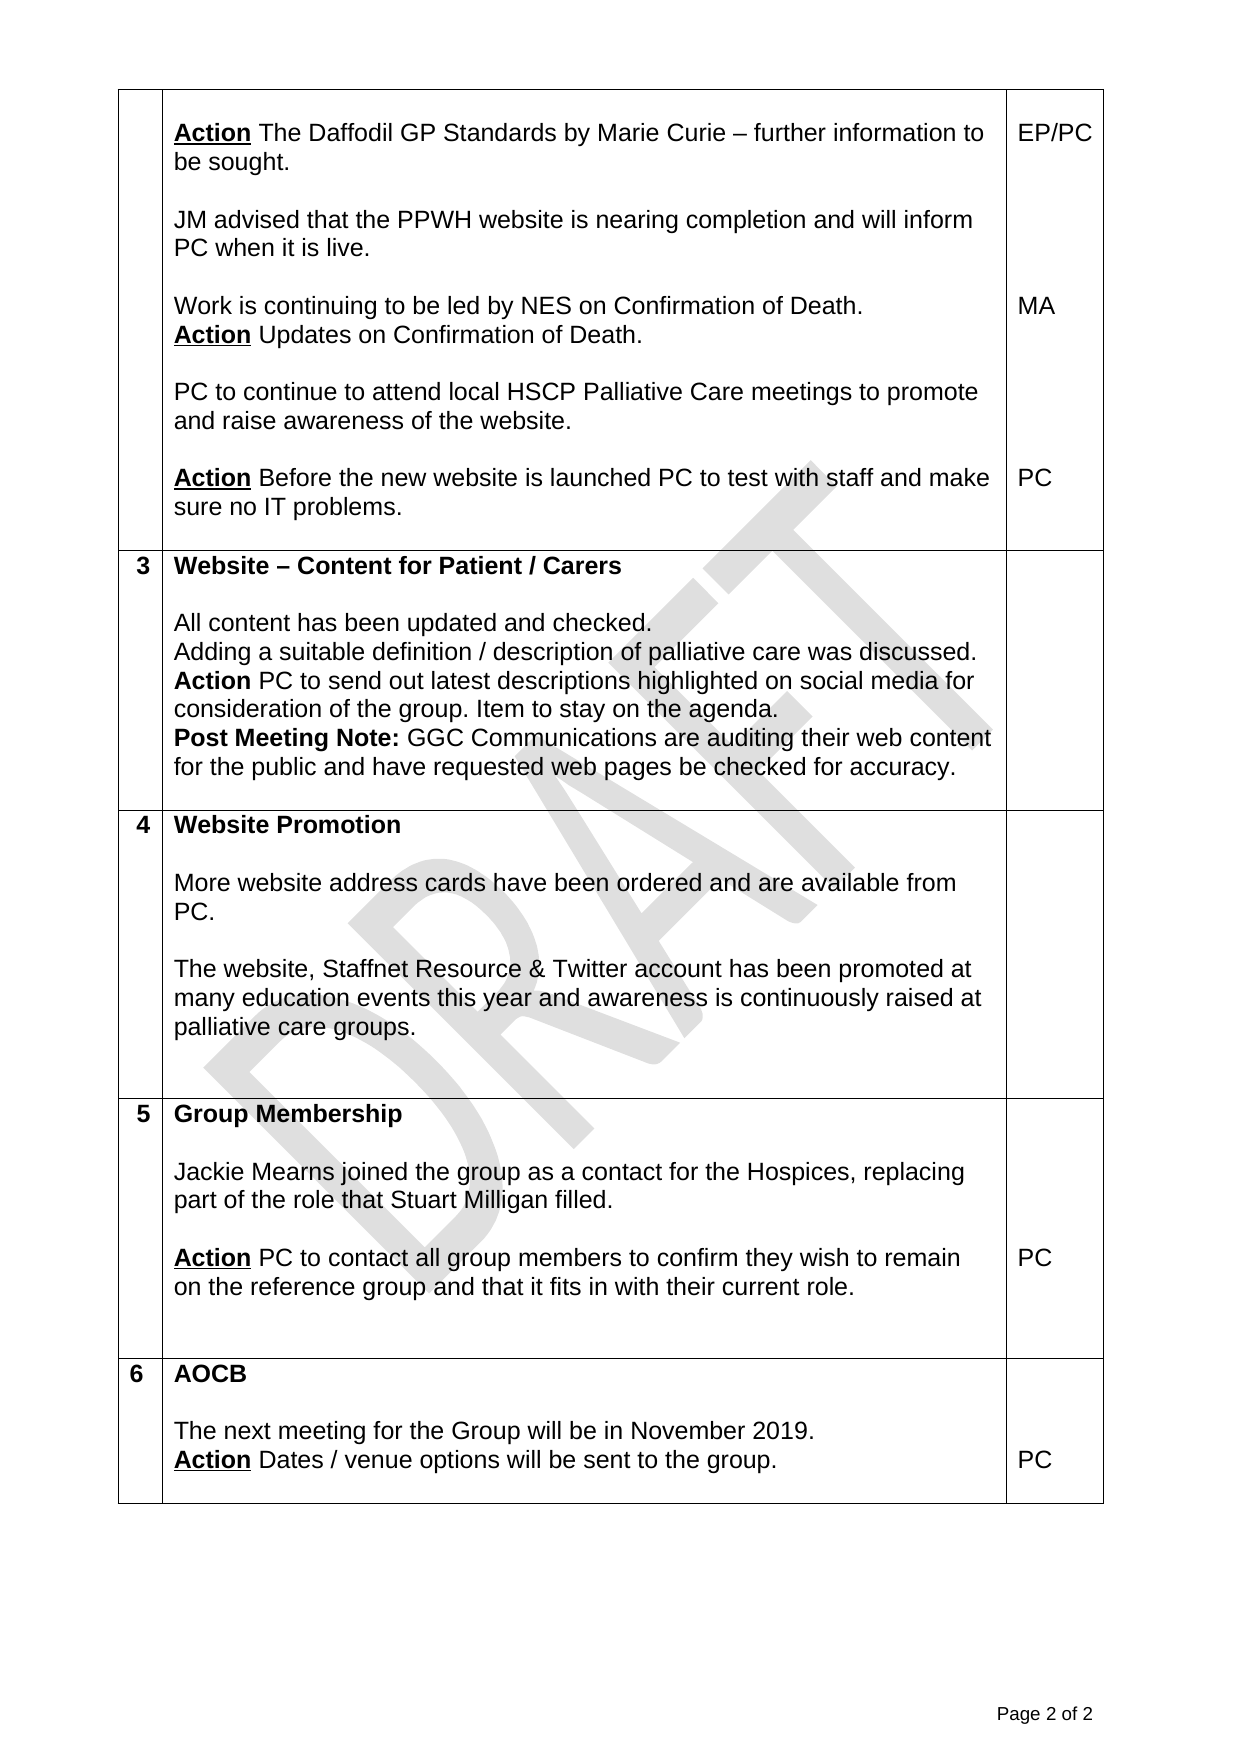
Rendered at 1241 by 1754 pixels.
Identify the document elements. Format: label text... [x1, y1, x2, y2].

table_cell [163, 90, 1006, 550]
table_cell Website – Content for Patient / Carers All content has been updated and checked. Adding a suitable definition / description of palliative care was discussed. Action PC to send out latest descriptions highlighted on social media for consideration of the group. Item to stay on the agenda. Post Meeting Note: GGC Communications are auditing their web content for the public and have requested web pages be checked for accuracy. [163, 551, 1006, 809]
table_cell EP/PC MA PC [1007, 90, 1103, 550]
table_cell PC [1007, 1099, 1103, 1358]
table_cell 5 [119, 1099, 162, 1358]
table_cell 2 [119, 90, 162, 550]
table_cell 4 [119, 811, 162, 1098]
table_cell Group Membership Jackie Mearns joined the group as a contact for the Hospices, replacing part of the role that Stuart Milligan filled. Action PC to contact all group members to confirm they wish to remain on the reference group and that it fits in with their current role. [163, 1099, 1006, 1358]
table_cell 6 [119, 1359, 162, 1503]
table_cell Website Promotion More website address cards have been ordered and are available from PC. The website, Staffnet Resource & Twitter account has been promoted at many education events this year and awareness is continuously raised at palliative care groups. [163, 811, 1006, 1098]
table_cell PC [1007, 1359, 1103, 1503]
table_cell [1007, 551, 1103, 809]
table_cell AOCB The next meeting for the Group will be in November 2019. Action Dates / venue options will be sent to the group. [163, 1359, 1006, 1503]
table_cell 3 [119, 551, 162, 809]
table_cell [1007, 811, 1103, 1098]
